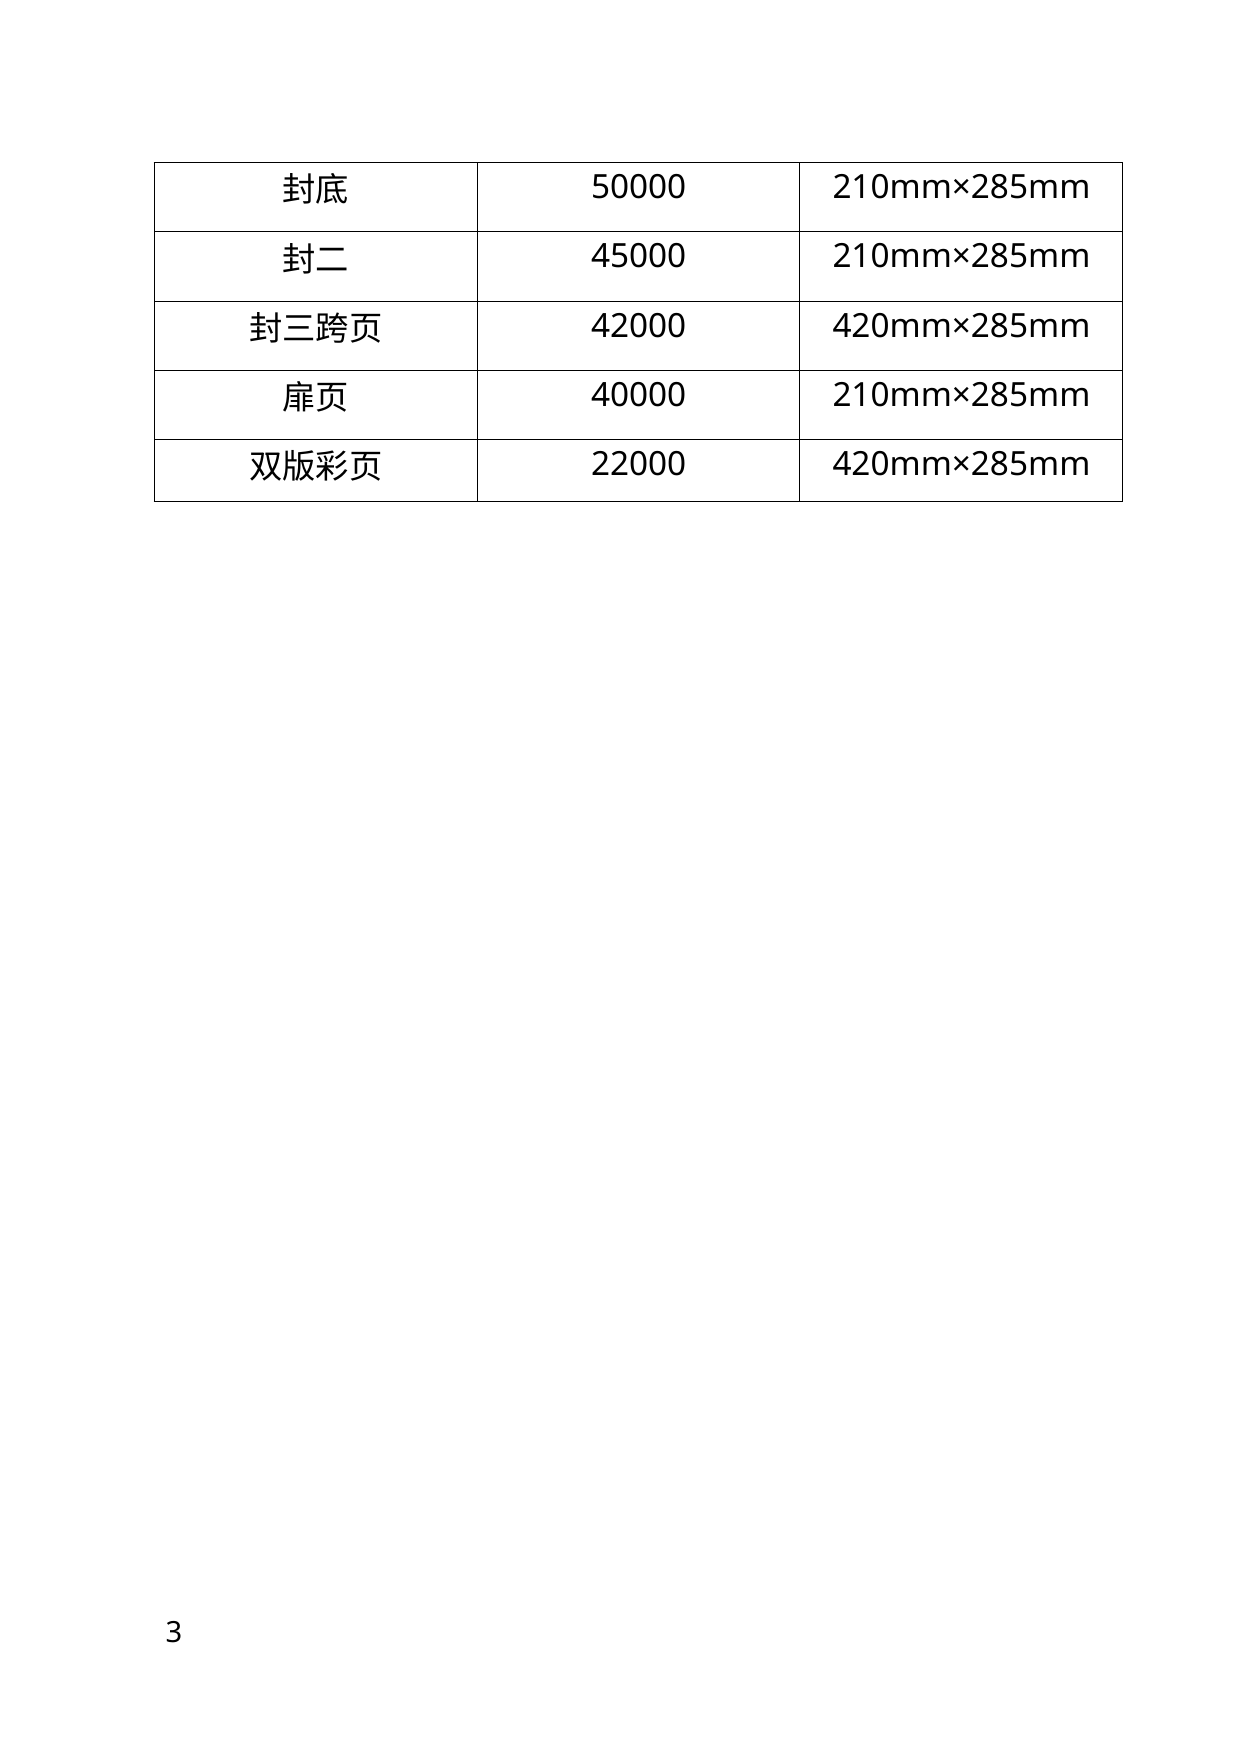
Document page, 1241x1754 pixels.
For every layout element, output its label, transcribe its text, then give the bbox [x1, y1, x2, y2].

table_cell 22000 [478, 440, 799, 501]
table_cell 40000 [478, 371, 799, 439]
table_cell × [800, 163, 1122, 231]
table_cell × [800, 440, 1122, 501]
table_cell 50000 [478, 163, 799, 231]
table_cell 210mm× [800, 371, 1122, 439]
table_cell × [800, 302, 1122, 370]
table_cell 42000 [478, 302, 799, 370]
table_cell 扉页 [155, 371, 477, 439]
table_cell 45000 [478, 232, 799, 301]
table_cell 封三跨页 [155, 302, 477, 370]
table_cell 双版彩页 [155, 440, 477, 501]
table_cell 封底 [155, 163, 477, 231]
table_cell 封二 [155, 232, 477, 301]
table_cell × [800, 232, 1122, 301]
